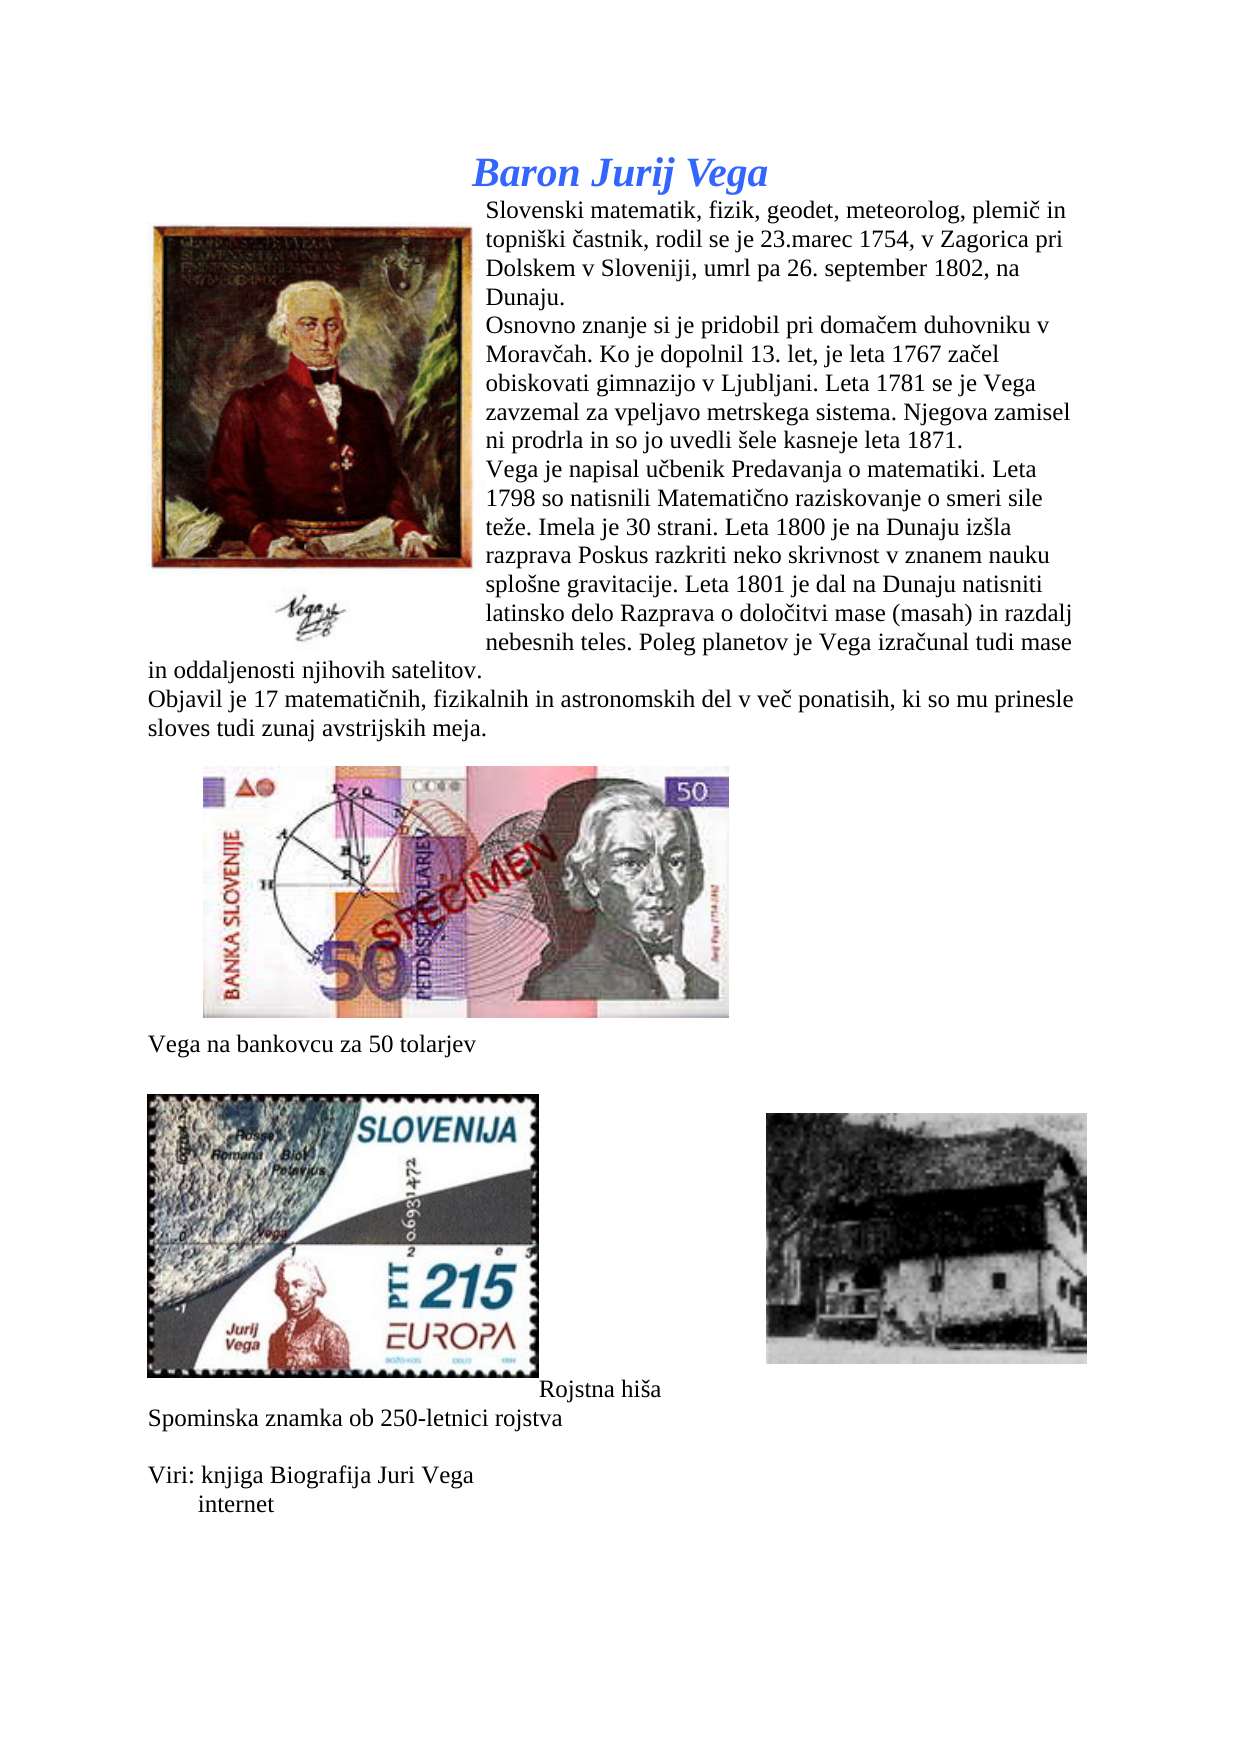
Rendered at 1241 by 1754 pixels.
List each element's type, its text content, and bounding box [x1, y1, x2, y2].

text Slovenski matematik, fizik, geodet, meteorolog, plemič in topniški častnik, rodil se je 23.marec 1754, v Zagorica pri Dolskem v Sloveniji, umrl pa 26. september 1802, na Dunaju. [148, 196, 1093, 311]
text Viri: knjiga Biografija Juri Vega [148, 1461, 1093, 1489]
picture [147, 222, 486, 654]
text Rojstna hiša [148, 1374, 1093, 1403]
text Objavil je 17 matematičnih, fizikalnih in astronomskih del v več ponatisih, ki so mu prinesle sloves tudi zunaj avstrijskih meja. [148, 684, 1093, 742]
picture [203, 766, 729, 1018]
text Baron Jurij Vega [148, 148, 1093, 196]
text internet [148, 1489, 1093, 1518]
picture [147, 1094, 539, 1378]
picture [766, 1113, 1087, 1364]
text Spominska znamka ob 250-letnici rojstva [148, 1403, 1093, 1432]
text Osnovno znanje si je pridobil pri domačem duhovniku v Moravčah. Ko je dopolnil 13. let, je leta 1767 začel obiskovati gimnazijo v Ljubljani. Leta 1781 se je Vega zavzemal za vpeljavo metrskega sistema. Njegova zamisel ni prodrla in so jo uvedli šele kasneje leta 1871. Vega je napisal učbenik Predavanja o matematiki. Leta 1798 so natisnili Matematično raziskovanje o smeri sile teže. Imela je 30 strani. Leta 1800 je na Dunaju izšla razprava Poskus razkriti neko skrivnost v znanem nauku splošne gravitacije. Leta 1801 je dal na Dunaju natisniti latinsko delo Razprava o določitvi mase (masah) in razdalj nebesnih teles. Poleg planetov je Vega izračunal tudi mase in oddaljenosti njihovih satelitov. [148, 311, 1093, 684]
text Vega na bankovcu za 50 tolarjev [148, 1029, 1093, 1058]
